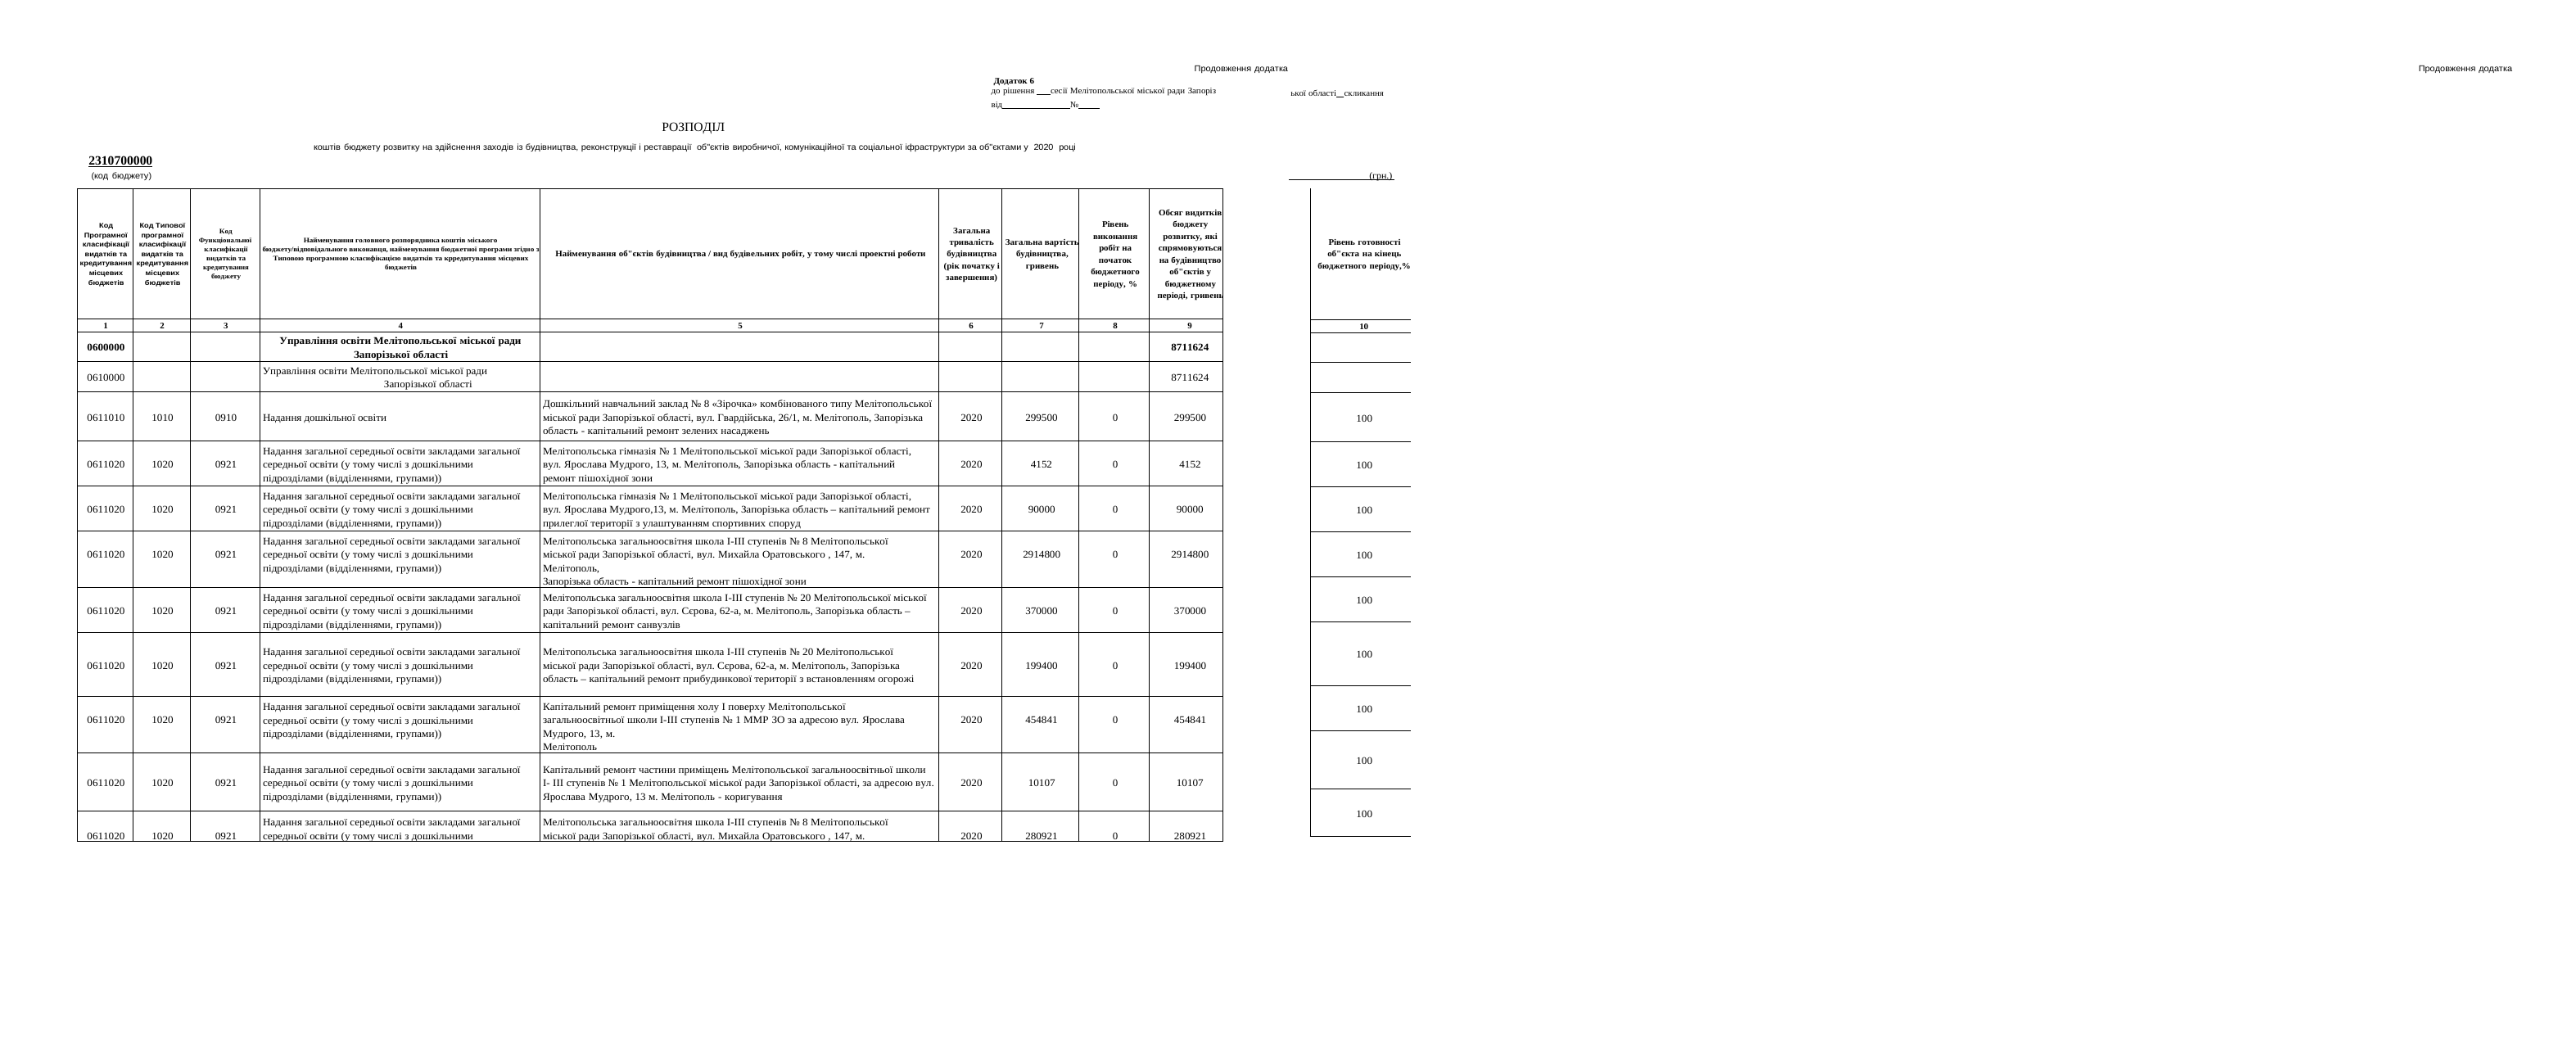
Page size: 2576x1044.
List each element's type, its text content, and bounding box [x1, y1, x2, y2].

text до рішення сесії Мелітопольської міської ради Запоріз від № [991, 85, 1218, 109]
text РОЗПОДІЛ [660, 120, 726, 134]
title 2310700000 [88, 153, 158, 168]
